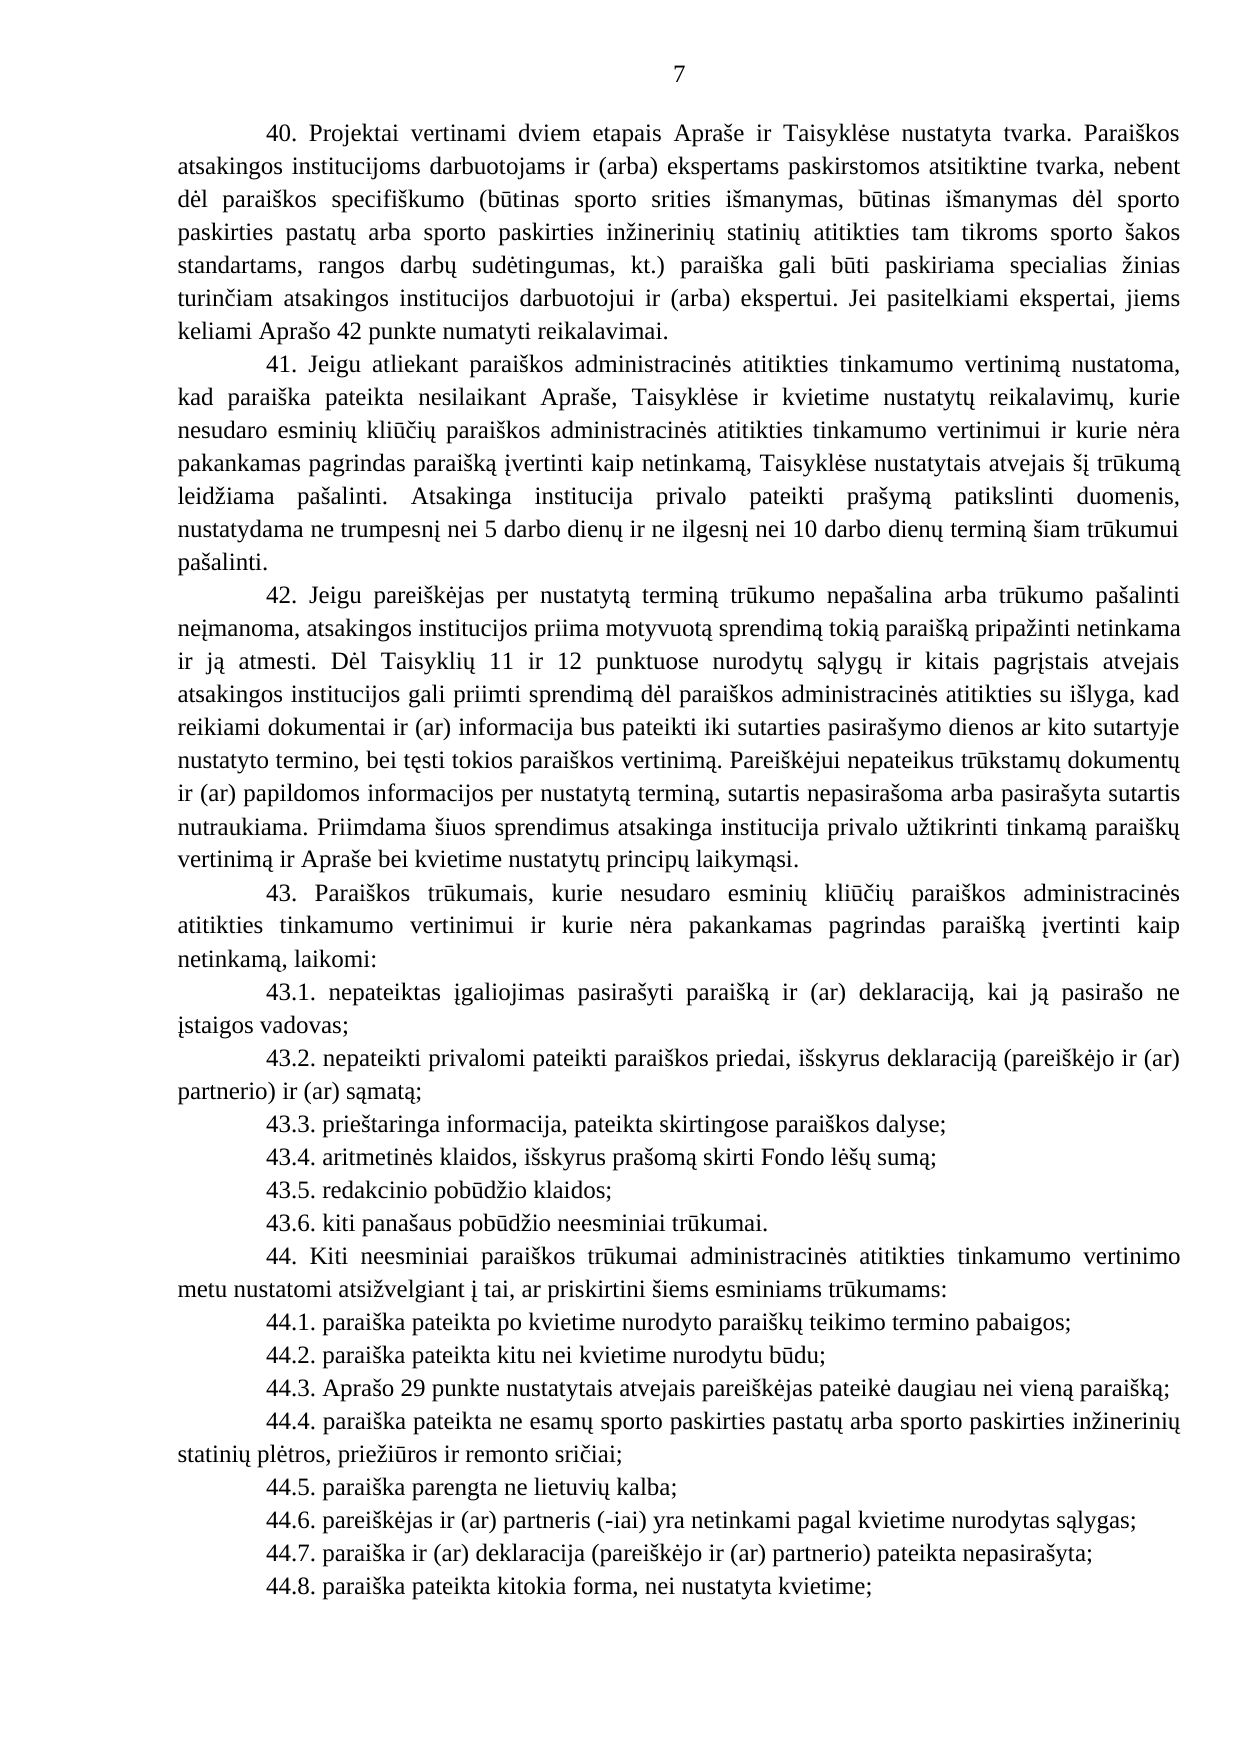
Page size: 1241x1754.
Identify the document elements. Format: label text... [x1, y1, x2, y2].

text 44.8. paraiška pateikta kitokia forma, nei nustatyta kvietime; [177, 1571, 1181, 1600]
text 44. Kiti neesminiai paraiškos trūkumai administracinės atitikties tinkamumo vertinimo metu nustatomi atsižvelgiant į tai, ar priskirtini šiems esminiams trūkumams: [177, 1241, 1181, 1303]
text 44.2. paraiška pateikta kitu nei kvietime nurodytu būdu; [177, 1340, 1181, 1369]
text 43.1. nepateiktas įgaliojimas pasirašyti paraišką ir (ar) deklaraciją, kai ją pasirašo ne įstaigos vadovas; [177, 977, 1181, 1038]
text 44.1. paraiška pateikta po kvietime nurodyto paraiškų teikimo termino pabaigos; [177, 1307, 1181, 1336]
text 44.4. paraiška pateikta ne esamų sporto paskirties pastatų arba sporto paskirties inžinerinių statinių plėtros, priežiūros ir remonto sričiai; [177, 1406, 1181, 1468]
text 43.5. redakcinio pobūdžio klaidos; [177, 1175, 1181, 1203]
text 43.6. kiti panašaus pobūdžio neesminiai trūkumai. [177, 1208, 1181, 1237]
text 44.6. pareiškėjas ir (ar) partneris (-iai) yra netinkami pagal kvietime nurodytas sąlygas; [177, 1505, 1181, 1534]
text 43.2. nepateikti privalomi pateikti paraiškos priedai, išskyrus deklaraciją (pareiškėjo ir (ar) partnerio) ir (ar) sąmatą; [177, 1043, 1181, 1104]
text 40. Projektai vertinami dviem etapais Apraše ir Taisyklėse nustatyta tvarka. Paraiškos atsakingos institucijoms darbuotojams ir (arba) ekspertams paskirstomos atsitiktine tvarka, nebent dėl paraiškos specifiškumo (būtinas sporto srities išmanymas, būtinas išmanymas dėl sporto paskirties pastatų arba sporto paskirties inžinerinių statinių atitikties tam tikroms sporto šakos standartams, rangos darbų sudėtingumas, kt.) paraiška gali būti paskiriama specialias žinias turinčiam atsakingos institucijos darbuotojui ir (arba) ekspertui. Jei pasitelkiami ekspertai, jiems keliami Aprašo 42 punkte numatyti reikalavimai. [177, 118, 1181, 345]
text 43.3. prieštaringa informacija, pateikta skirtingose paraiškos dalyse; [177, 1109, 1181, 1137]
text 44.7. paraiška ir (ar) deklaracija (pareiškėjo ir (ar) partnerio) pateikta nepasirašyta; [177, 1538, 1181, 1567]
text 43. Paraiškos trūkumais, kurie nesudaro esminių kliūčių paraiškos administracinės atitikties tinkamumo vertinimui ir kurie nėra pakankamas pagrindas paraišką įvertinti kaip netinkamą, laikomi: [177, 878, 1181, 972]
text 41. Jeigu atliekant paraiškos administracinės atitikties tinkamumo vertinimą nustatoma, kad paraiška pateikta nesilaikant Apraše, Taisyklėse ir kvietime nustatytų reikalavimų, kurie nesudaro esminių kliūčių paraiškos administracinės atitikties tinkamumo vertinimui ir kurie nėra pakankamas pagrindas paraišką įvertinti kaip netinkamą, Taisyklėse nustatytais atvejais šį trūkumą leidžiama pašalinti. Atsakinga institucija privalo pateikti prašymą patikslinti duomenis, nustatydama ne trumpesnį nei 5 darbo dienų ir ne ilgesnį nei 10 darbo dienų terminą šiam trūkumui pašalinti. [177, 349, 1181, 576]
text 44.3. Aprašo 29 punkte nustatytais atvejais pareiškėjas pateikė daugiau nei vieną paraišką; [177, 1373, 1181, 1402]
text 44.5. paraiška parengta ne lietuvių kalba; [177, 1472, 1181, 1501]
text 43.4. aritmetinės klaidos, išskyrus prašomą skirti Fondo lėšų sumą; [177, 1142, 1181, 1171]
text 42. Jeigu pareiškėjas per nustatytą terminą trūkumo nepašalina arba trūkumo pašalinti neįmanoma, atsakingos institucijos priima motyvuotą sprendimą tokią paraišką pripažinti netinkama ir ją atmesti. Dėl Taisyklių 11 ir 12 punktuose nurodytų sąlygų ir kitais pagrįstais atvejais atsakingos institucijos gali priimti sprendimą dėl paraiškos administracinės atitikties su išlyga, kad reikiami dokumentai ir (ar) informacija bus pateikti iki sutarties pasirašymo dienos ar kito sutartyje nustatyto termino, bei tęsti tokios paraiškos vertinimą. Pareiškėjui nepateikus trūkstamų dokumentų ir (ar) papildomos informacijos per nustatytą terminą, sutartis nepasirašoma arba pasirašyta sutartis nutraukiama. Priimdama šiuos sprendimus atsakinga institucija privalo užtikrinti tinkamą paraiškų vertinimą ir Apraše bei kvietime nustatytų principų laikymąsi. [177, 580, 1181, 873]
